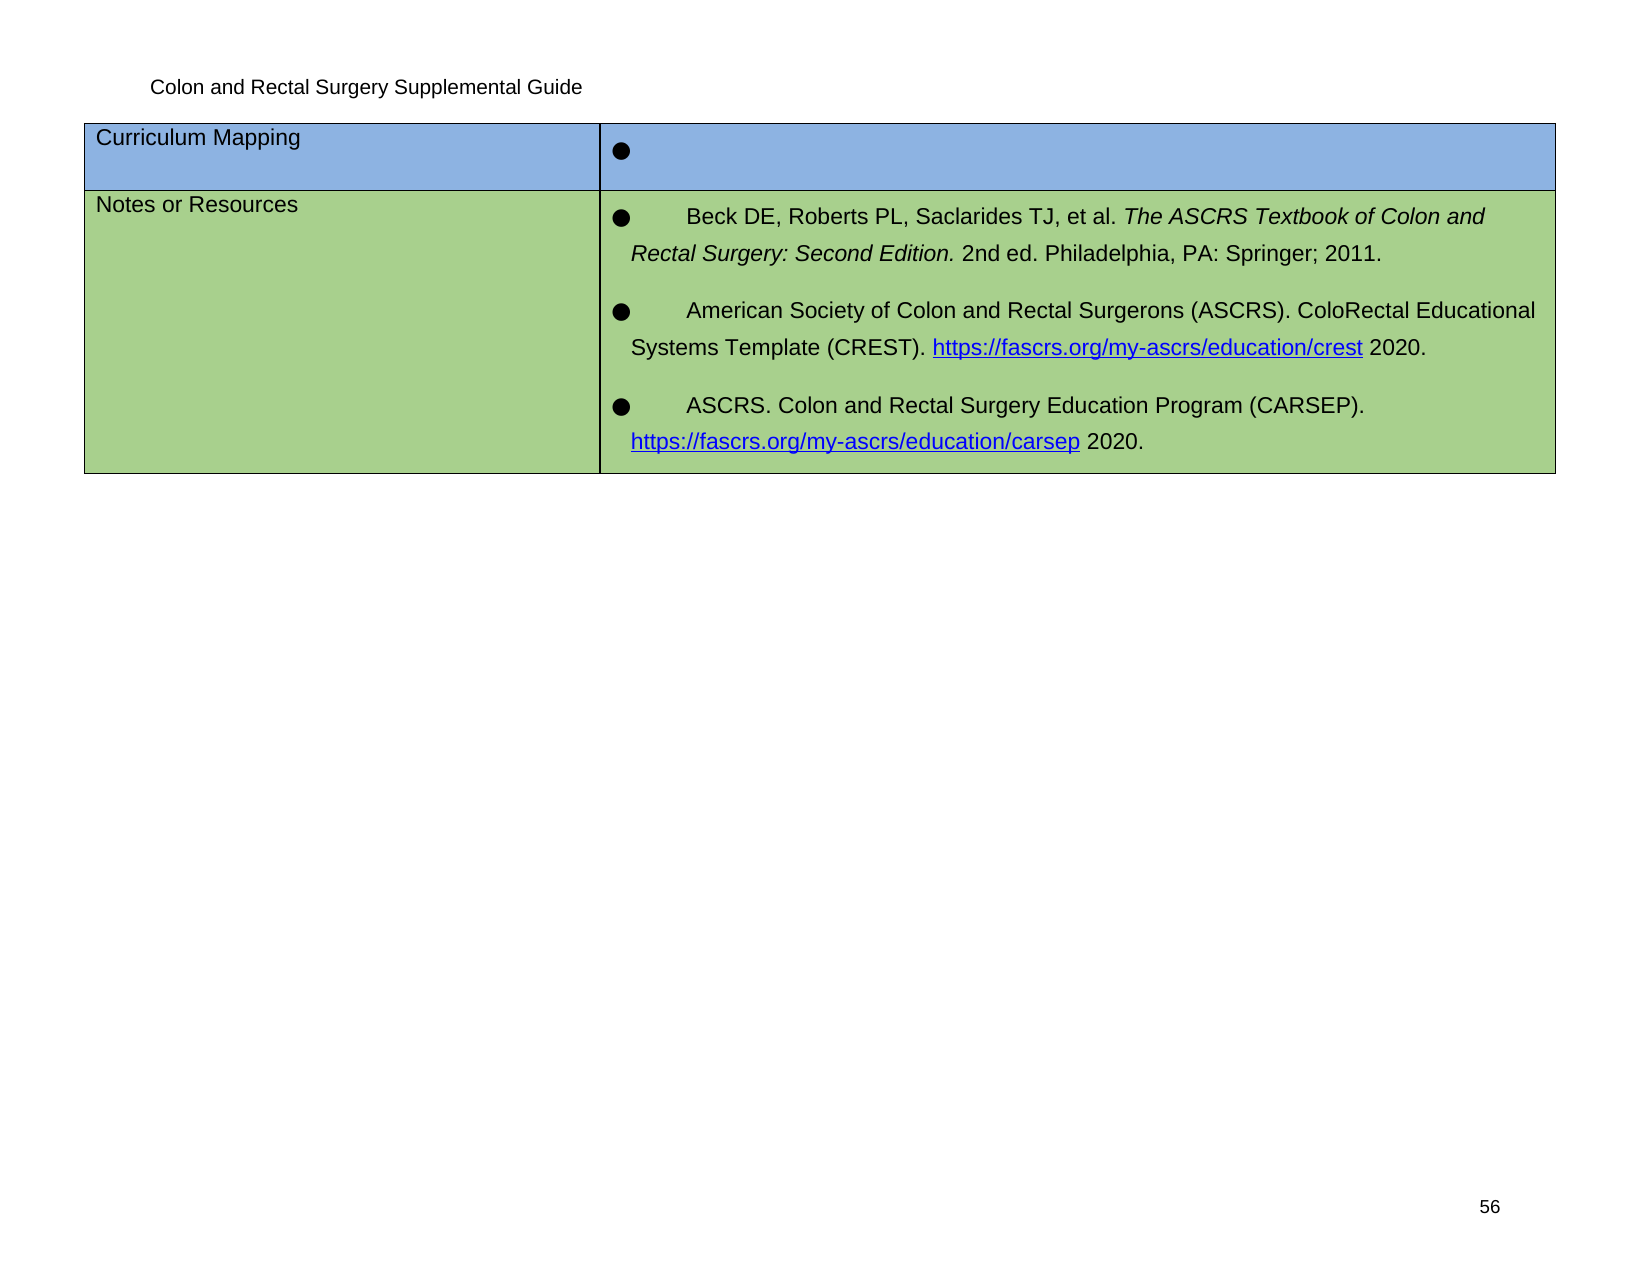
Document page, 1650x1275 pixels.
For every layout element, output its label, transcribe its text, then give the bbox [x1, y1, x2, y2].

table_cell Beck DE, Roberts PL, Saclarides TJ, et al. The ASCRS Textbook of Colon and Rectal Surgery: Second Edition. 2nd ed. Philadelphia, PA: Springer; 2011. American Society of Colon and Rectal Surgerons (ASCRS). ColoRectal Educational Systems Template (CREST). https://fascrs.org/my-ascrs/education/crest 2020. ASCRS. Colon and Rectal Surgery Education Program (CARSEP). https://fascrs.org/my-ascrs/education/carsep 2020. [601, 191, 1555, 473]
table_cell [601, 124, 1555, 190]
table_cell Notes or Resources [85, 191, 599, 473]
table_cell Curriculum Mapping [85, 124, 599, 190]
